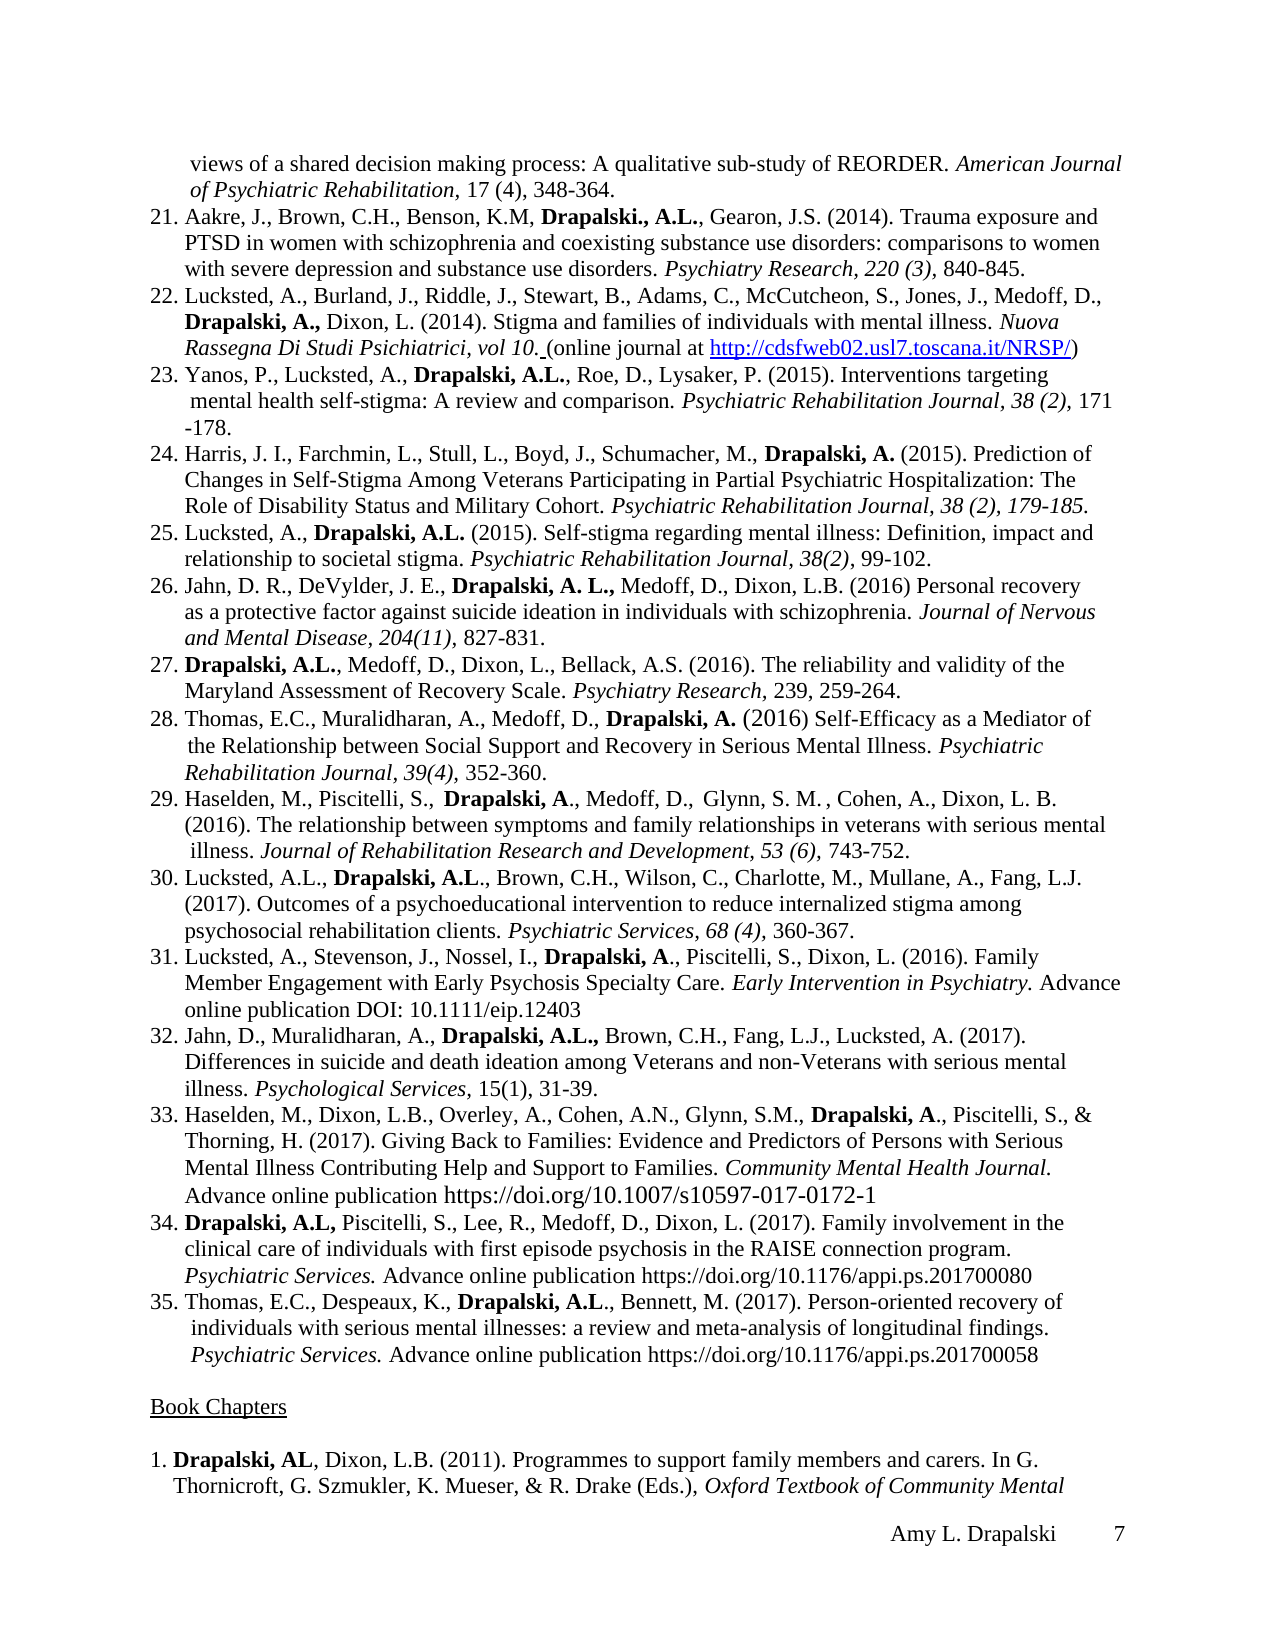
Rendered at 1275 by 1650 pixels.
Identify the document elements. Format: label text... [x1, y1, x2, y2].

text 34. Drapalski, A.L, Piscitelli, S., Lee, R., Medoff, D., Dixon, L. (2017). Family involvement in the [150, 1209, 1125, 1235]
text with severe depression and substance use disorders. Psychiatry Research, 220 (3), 840-845. [150, 255, 1125, 282]
text Role of Disability Status and Military Cohort. Psychiatric Rehabilitation Journal, 38 (2), 179-185. [150, 493, 1125, 519]
text as a protective factor against suicide ideation in individuals with schizophrenia. Journal of Nervous [150, 598, 1125, 624]
text mental health self-stigma: A review and comparison. Psychiatric Rehabilitation Journal, 38 (2), 171 [150, 387, 1125, 413]
text Maryland Assessment of Recovery Scale. Psychiatry Research, 239, 259-264. [150, 677, 1125, 703]
text 31. Lucksted, A., Stevenson, J., Nossel, I., Drapalski, A., Piscitelli, S., Dixon, L. (2016). Family [150, 943, 1125, 969]
text psychosocial rehabilitation clients. Psychiatric Services, 68 (4), 360-367. [150, 917, 1125, 943]
text (2016). The relationship between symptoms and family relationships in veterans with serious mental [150, 811, 1125, 838]
text PTSD in women with schizophrenia and coexisting substance use disorders: comparisons to women [150, 229, 1125, 255]
text 23. Yanos, P., Lucksted, A., Drapalski, A.L., Roe, D., Lysaker, P. (2015). Interventions targeting [150, 361, 1125, 387]
text 30. Lucksted, A.L., Drapalski, A.L., Brown, C.H., Wilson, C., Charlotte, M., Mullane, A., Fang, L.J. [150, 864, 1125, 890]
text illness. Psychological Services, 15(1), 31-39. [150, 1075, 1125, 1101]
text Thornicroft, G. Szmukler, K. Mueser, & R. Drake (Eds.), Oxford Textbook of Community Mental [150, 1472, 1125, 1499]
text clinical care of individuals with first episode psychosis in the RAISE connection program. [150, 1235, 1125, 1262]
text 35. Thomas, E.C., Despeaux, K., Drapalski, A.L., Bennett, M. (2017). Person-oriented recovery of [150, 1288, 1125, 1314]
text Member Engagement with Early Psychosis Specialty Care. Early Intervention in Psychiatry. Advance [150, 969, 1125, 996]
text (2017). Outcomes of a psychoeducational intervention to reduce internalized stigma among [150, 890, 1125, 917]
text views of a shared decision making process: A qualitative sub-study of REORDER. American Journal [150, 150, 1125, 176]
text individuals with serious mental illnesses: a review and meta-analysis of longitudinal findings. Psychiatric Services. Advance online publication https://doi.org/10.1176/appi.ps.201700058 [191, 1314, 1125, 1367]
text Changes in Self-Stigma Among Veterans Participating in Partial Psychiatric Hospitalization: The [150, 466, 1125, 493]
text Differences in suicide and death ideation among Veterans and non-Veterans with serious mental [150, 1048, 1125, 1075]
text Psychiatric Services. Advance online publication https://doi.org/10.1176/appi.ps.201700080 [150, 1262, 1125, 1288]
text 26. Jahn, D. R., DeVylder, J. E., Drapalski, A. L., Medoff, D., Dixon, L.B. (2016) Personal recovery [150, 572, 1125, 598]
text Drapalski, A., Dixon, L. (2014). Stigma and families of individuals with mental illness. Nuova [150, 308, 1125, 334]
text 25. Lucksted, A., Drapalski, A.L. (2015). Self-stigma regarding mental illness: Definition, impact and [150, 519, 1125, 545]
text Mental Illness Contributing Help and Support to Families. Community Mental Health Journal. [150, 1154, 1125, 1180]
text online publication DOI: 10.1111/eip.12403 [150, 996, 1125, 1022]
text 28. Thomas, E.C., Muralidharan, A., Medoff, D., Drapalski, A. (2016) Self-Efficacy as a Mediator of [150, 703, 1125, 732]
text 27. Drapalski, A.L., Medoff, D., Dixon, L., Bellack, A.S. (2016). The reliability and validity of the [150, 651, 1125, 677]
text Rassegna Di Studi Psichiatrici, vol 10. (online journal at http://cdsfweb02.usl7.toscana.it/NRSP/) [150, 334, 1125, 361]
text Rehabilitation Journal, 39(4), 352-360. [150, 758, 1125, 785]
text 24. Harris, J. I., Farchmin, L., Stull, L., Boyd, J., Schumacher, M., Drapalski, A. (2015). Prediction of [150, 440, 1125, 466]
text of Psychiatric Rehabilitation, 17 (4), 348-364. [150, 176, 1125, 203]
text 32. Jahn, D., Muralidharan, A., Drapalski, A.L., Brown, C.H., Fang, L.J., Lucksted, A. (2017). [150, 1022, 1125, 1048]
text -178. [150, 413, 1125, 440]
text and Mental Disease, 204(11), 827-831. [150, 624, 1125, 651]
text 21. Aakre, J., Brown, C.H., Benson, K.M, Drapalski., A.L., Gearon, J.S. (2014). Trauma exposure and [150, 203, 1125, 229]
text 22. Lucksted, A., Burland, J., Riddle, J., Stewart, B., Adams, C., McCutcheon, S., Jones, J., Medoff, D., [150, 282, 1125, 308]
text 33. Haselden, M., Dixon, L.B., Overley, A., Cohen, A.N., Glynn, S.M., Drapalski, A., Piscitelli, S., & [150, 1101, 1125, 1127]
text 29. Haselden, M., Piscitelli, S., Drapalski, A., Medoff, D., Glynn, S. M. , Cohen, A., Dixon, L. B. [150, 785, 1125, 811]
text illness. Journal of Rehabilitation Research and Development, 53 (6), 743-752. [150, 838, 1125, 864]
text Advance online publication https://doi.org/10.1007/s10597-017-0172-1 [150, 1180, 1125, 1209]
text Thorning, H. (2017). Giving Back to Families: Evidence and Predictors of Persons with Serious [150, 1127, 1125, 1154]
text the Relationship between Social Support and Recovery in Serious Mental Illness. Psychiatric [150, 732, 1125, 758]
text relationship to societal stigma. Psychiatric Rehabilitation Journal, 38(2), 99-102. [150, 545, 1125, 572]
text 1. Drapalski, AL, Dixon, L.B. (2011). Programmes to support family members and carers. In G. [150, 1446, 1125, 1472]
text Book Chapters [150, 1393, 1125, 1420]
